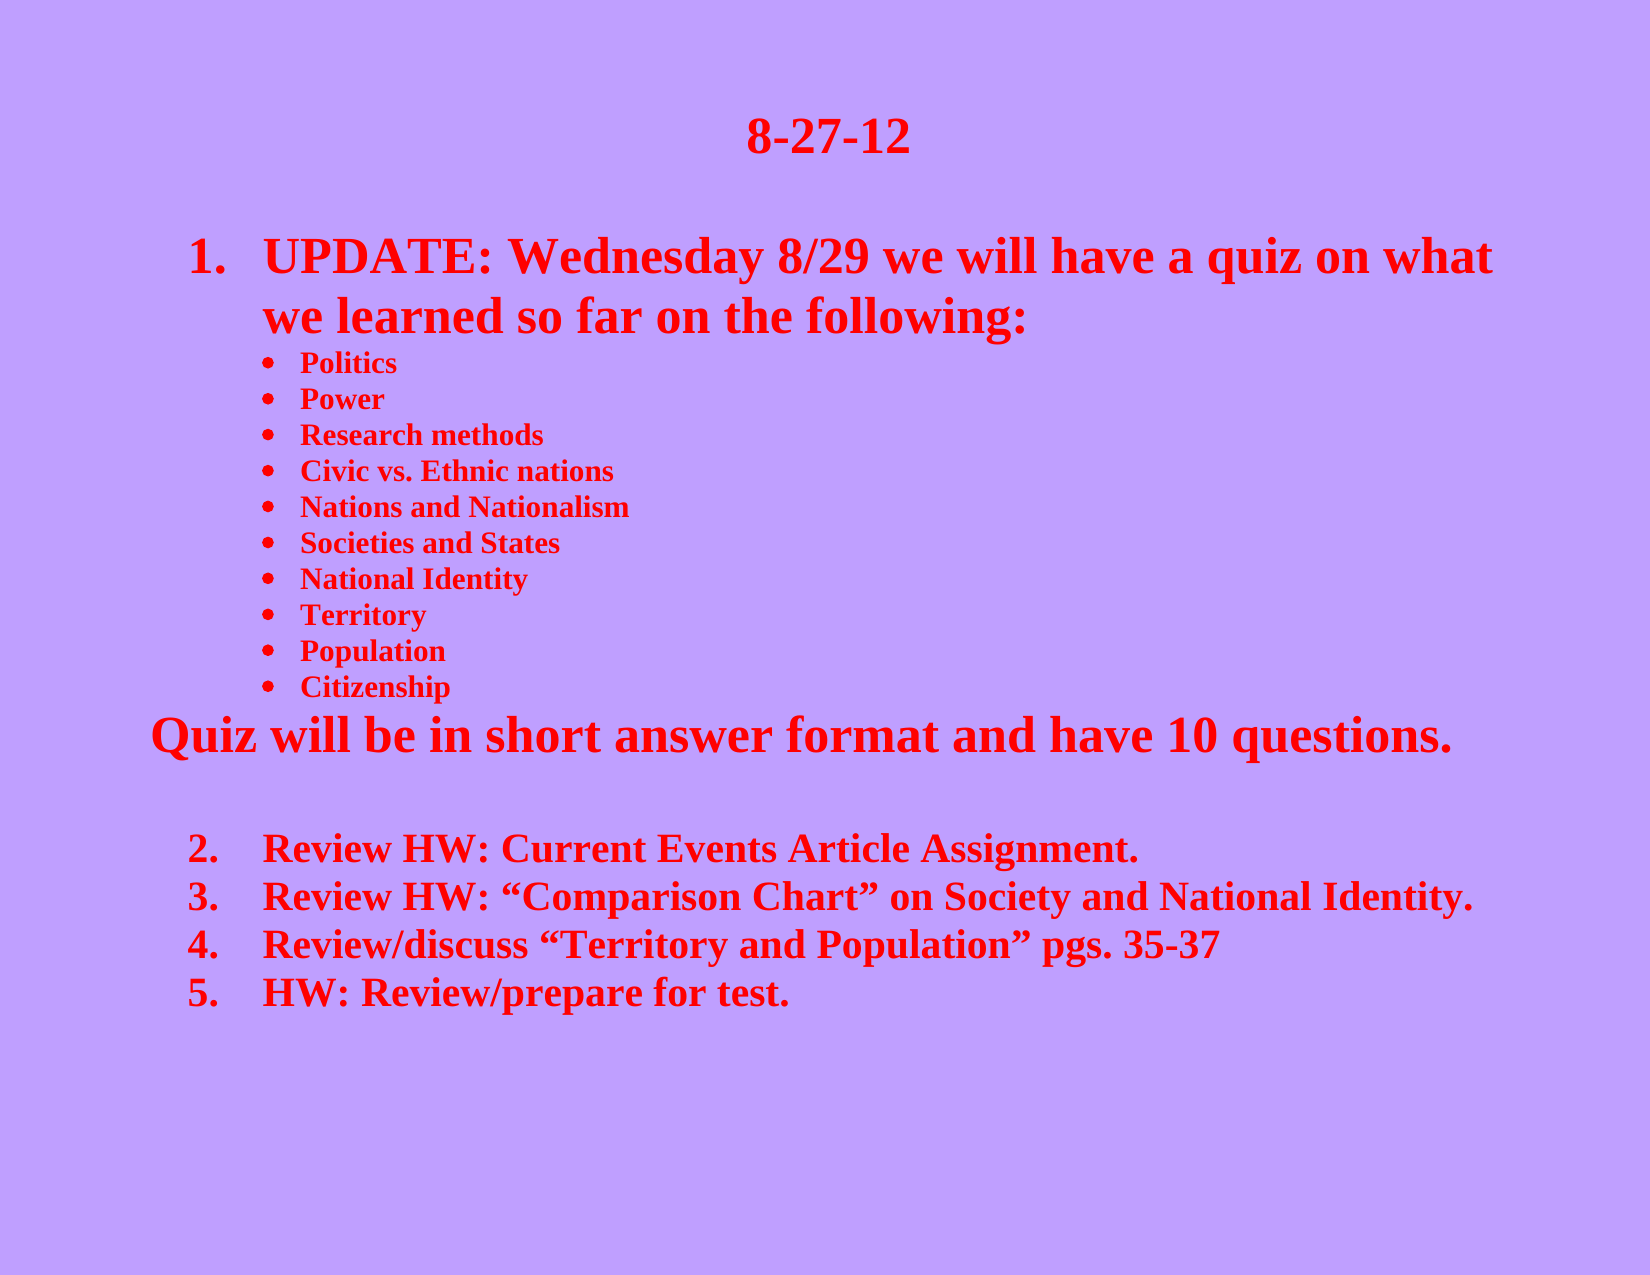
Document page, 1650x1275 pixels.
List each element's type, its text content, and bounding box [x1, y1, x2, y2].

list Review HW: “Comparison Chart” on Society and National Identity. [187, 872, 1507, 919]
list Review/discuss “Territory and Population” pgs. 35-37 [187, 919, 1507, 967]
list National Identity [262, 560, 1507, 596]
list Power [262, 381, 1507, 416]
list UPDATE: Wednesday 8/29 we will have a quiz on what we learned so far on the following: [187, 225, 1507, 344]
list HW: Review/prepare for test. [187, 967, 1507, 1015]
list Nations and Nationalism [262, 488, 1507, 524]
text Quiz will be in short answer format and have 10 questions. [150, 704, 1507, 764]
list Review HW: Current Events Article Assignment. [187, 824, 1507, 872]
text 8-27-12 [150, 105, 1507, 165]
list Territory [262, 596, 1507, 632]
list Politics [262, 344, 1507, 381]
list Citizenship [262, 668, 1507, 704]
list Research methods [262, 416, 1507, 452]
list Population [262, 632, 1507, 668]
list Societies and States [262, 524, 1507, 560]
list Civic vs. Ethnic nations [262, 452, 1507, 488]
